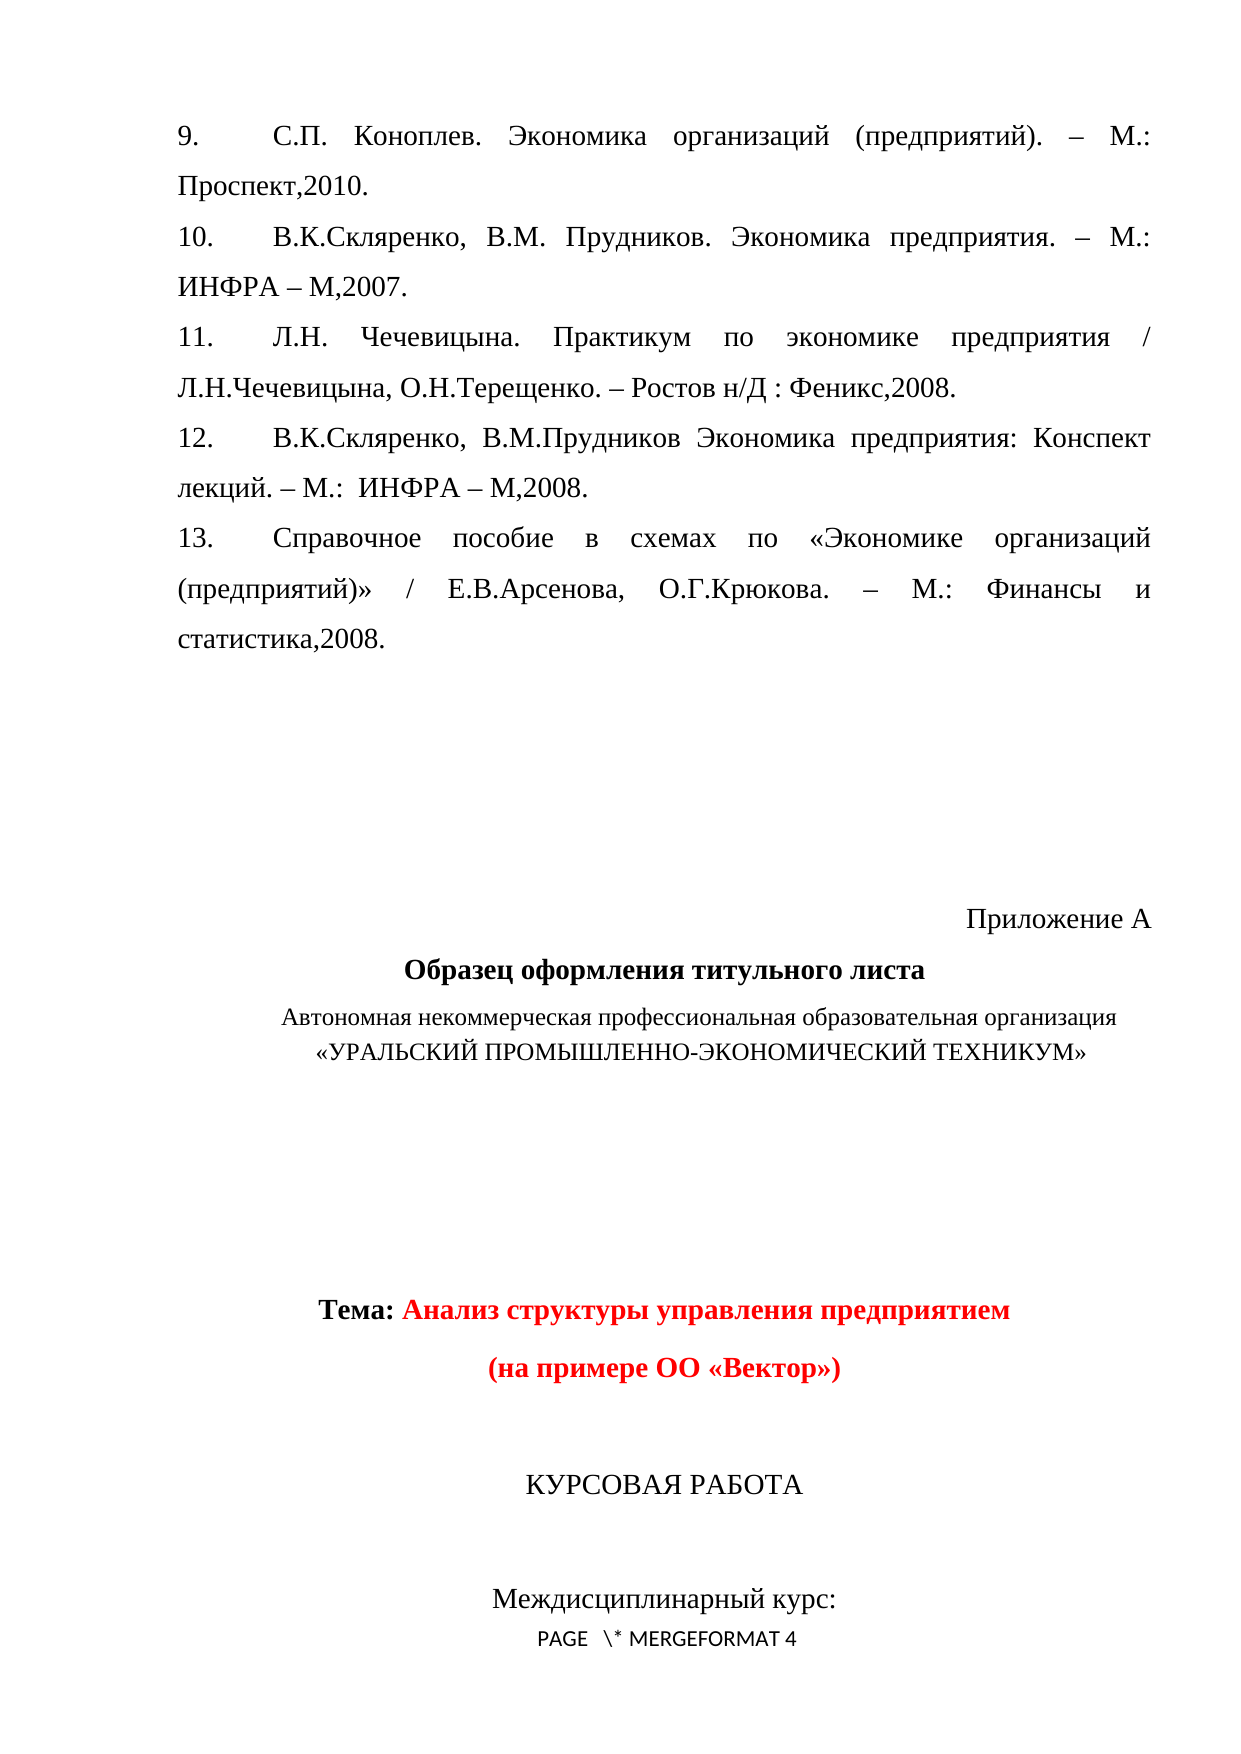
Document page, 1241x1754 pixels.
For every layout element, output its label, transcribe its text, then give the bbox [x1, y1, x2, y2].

text 12. В.К.Скляренко, В.М.Прудников Экономика предприятия: Конспект лекций. – М.: ИНФРА – М,2008. [177, 420, 1152, 504]
text 9. С.П. Коноплев. Экономика организаций (предприятий). – М.: Проспект,2010. [177, 118, 1152, 202]
text Междисциплинарный курс: [177, 1581, 1152, 1615]
subtitle Автономная некоммерческая профессиональная образовательная организация [177, 1002, 1152, 1031]
text 11. Л.Н. Чечевицына. Практикум по экономике предприятия / Л.Н.Чечевицына, О.Н.Терещенко. – Ростов н/Д : Феникс,2008. [177, 319, 1152, 403]
text 10. В.К.Скляренко, В.М. Прудников. Экономика предприятия. – М.: ИНФРА – М,2007. [177, 219, 1152, 303]
text Образец оформления титульного листа [177, 952, 1152, 985]
subtitle «УРАЛЬСКИЙ ПРОМЫШЛЕННО-ЭКОНОМИЧЕСКИЙ ТЕХНИКУМ» [251, 1037, 1152, 1066]
text Приложение А [177, 902, 1152, 935]
text (на примере ОО «Вектор») [177, 1348, 1152, 1385]
text 13. Справочное пособие в схемах по «Экономике организаций (предприятий)» / Е.В.Арсенова, О.Г.Крюкова. – М.: Финансы и статистика,2008. [177, 521, 1152, 655]
text Тема: Анализ структуры управления предприятием [177, 1289, 1152, 1327]
text КУРСОВАЯ РАБОТА [177, 1464, 1152, 1502]
